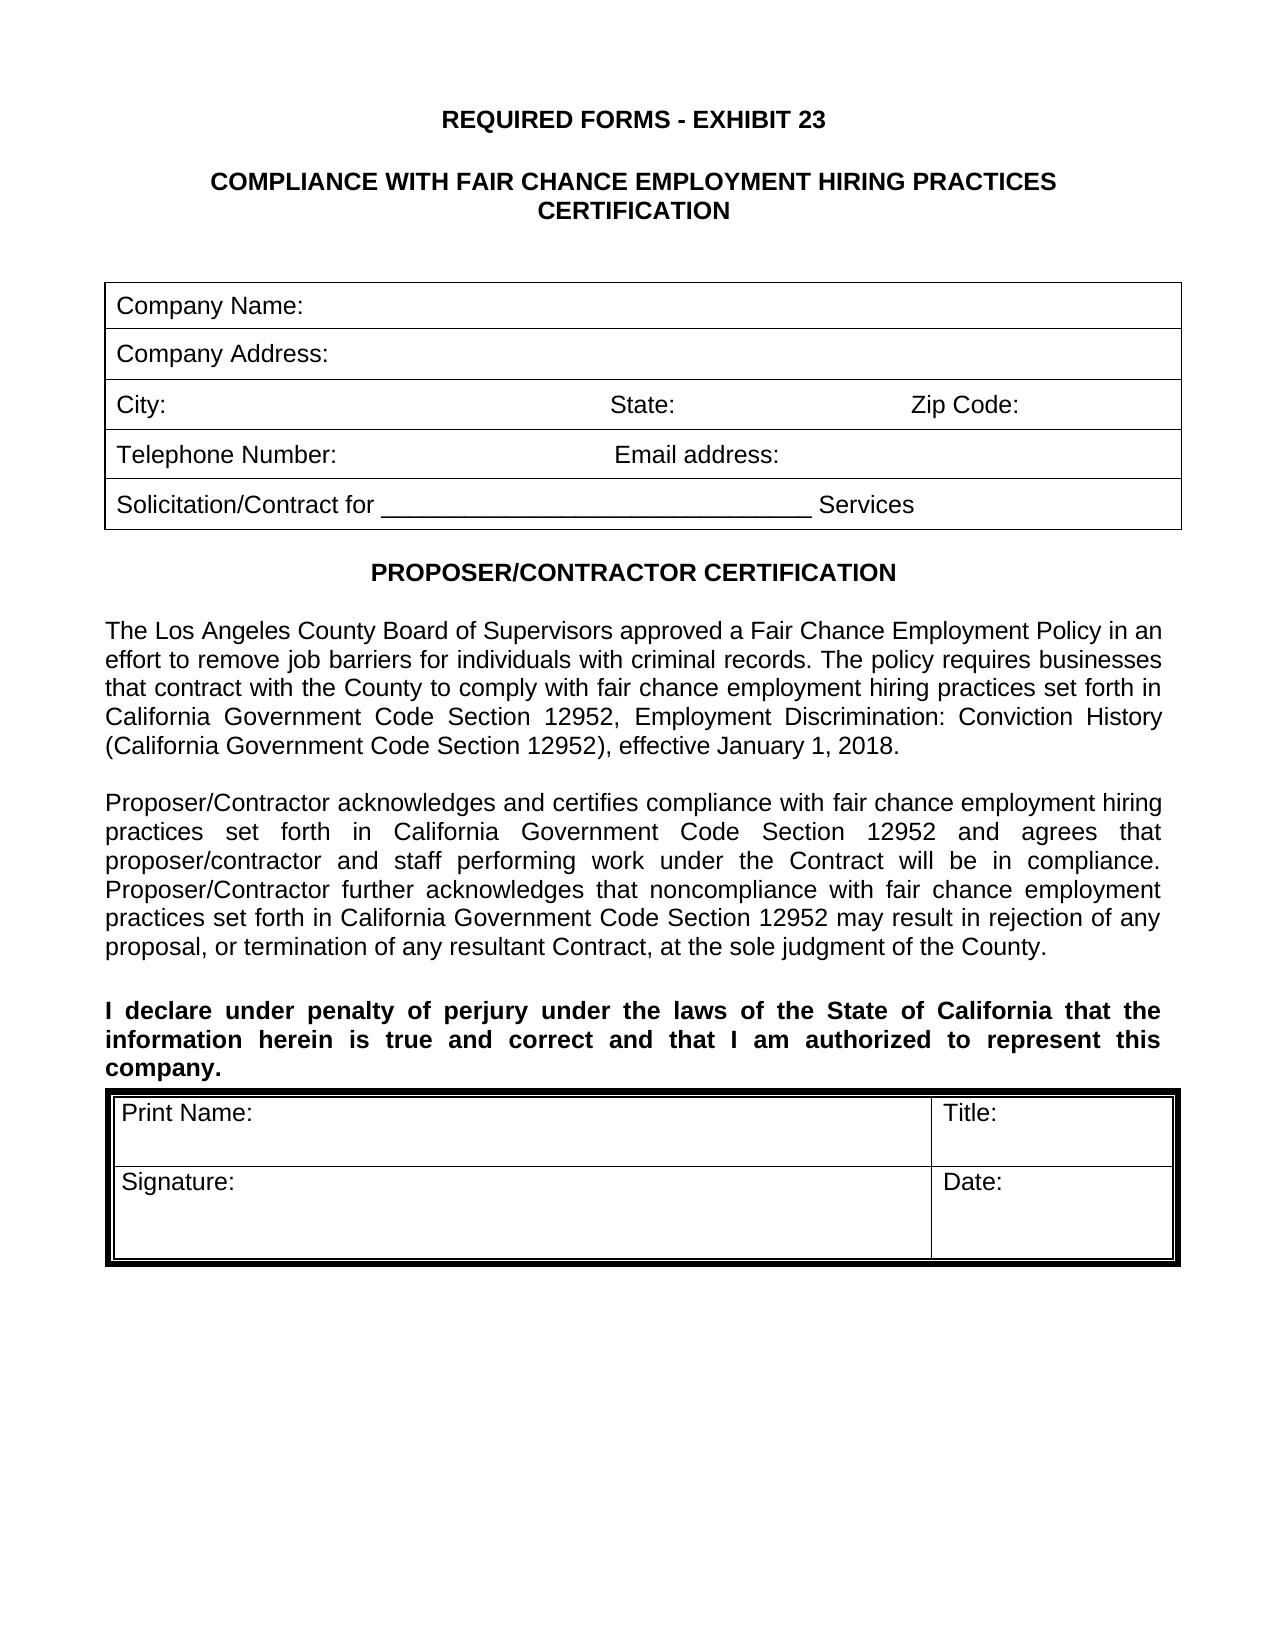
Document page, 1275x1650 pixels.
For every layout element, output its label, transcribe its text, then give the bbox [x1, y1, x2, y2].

table_header Title: [932, 1098, 1172, 1166]
text COMPLIANCE WITH FAIR CHANCE EMPLOYMENT HIRING PRACTICES [105, 167, 1162, 196]
table_cell Solicitation/Contract for _______________________________ Services [106, 479, 1181, 528]
table_cell Company Address: [106, 329, 1181, 379]
table_cell Date: [932, 1167, 1172, 1258]
text CERTIFICATION [105, 196, 1162, 225]
table_cell Telephone Number: Email address: [106, 430, 1181, 478]
table_header Print Name: [115, 1098, 931, 1166]
table_header Company Name: [106, 283, 1181, 327]
text I declare under penalty of perjury under the laws of the State of California that the information herein is true and correct and that I am authorized to represent this company. [105, 996, 1162, 1082]
text PROPOSER/CONTRACTOR CERTIFICATION [105, 558, 1162, 587]
text REQUIRED FORMS - EXHIBIT 23 [105, 105, 1162, 134]
table_cell Signature: [115, 1167, 931, 1258]
text Proposer/Contractor acknowledges and certifies compliance with fair chance employment hiring practices set forth in California Government Code Section 12952 and agrees that proposer/contractor and staff performing work under the Contract will be in compliance. Proposer/Contractor further acknowledges that noncompliance with fair chance employment practices set forth in California Government Code Section 12952 may result in rejection of any proposal, or termination of any resultant Contract, at the sole judgment of the County. [105, 788, 1162, 961]
text The Los Angeles County Board of Supervisors approved a Fair Chance Employment Policy in an effort to remove job barriers for individuals with criminal records. The policy requires businesses that contract with the County to comply with fair chance employment hiring practices set forth in California Government Code Section 12952, Employment Discrimination: Conviction History (California Government Code Section 12952), effective January 1, 2018. [105, 616, 1162, 759]
table_cell City: State: Zip Code: [106, 380, 1181, 429]
